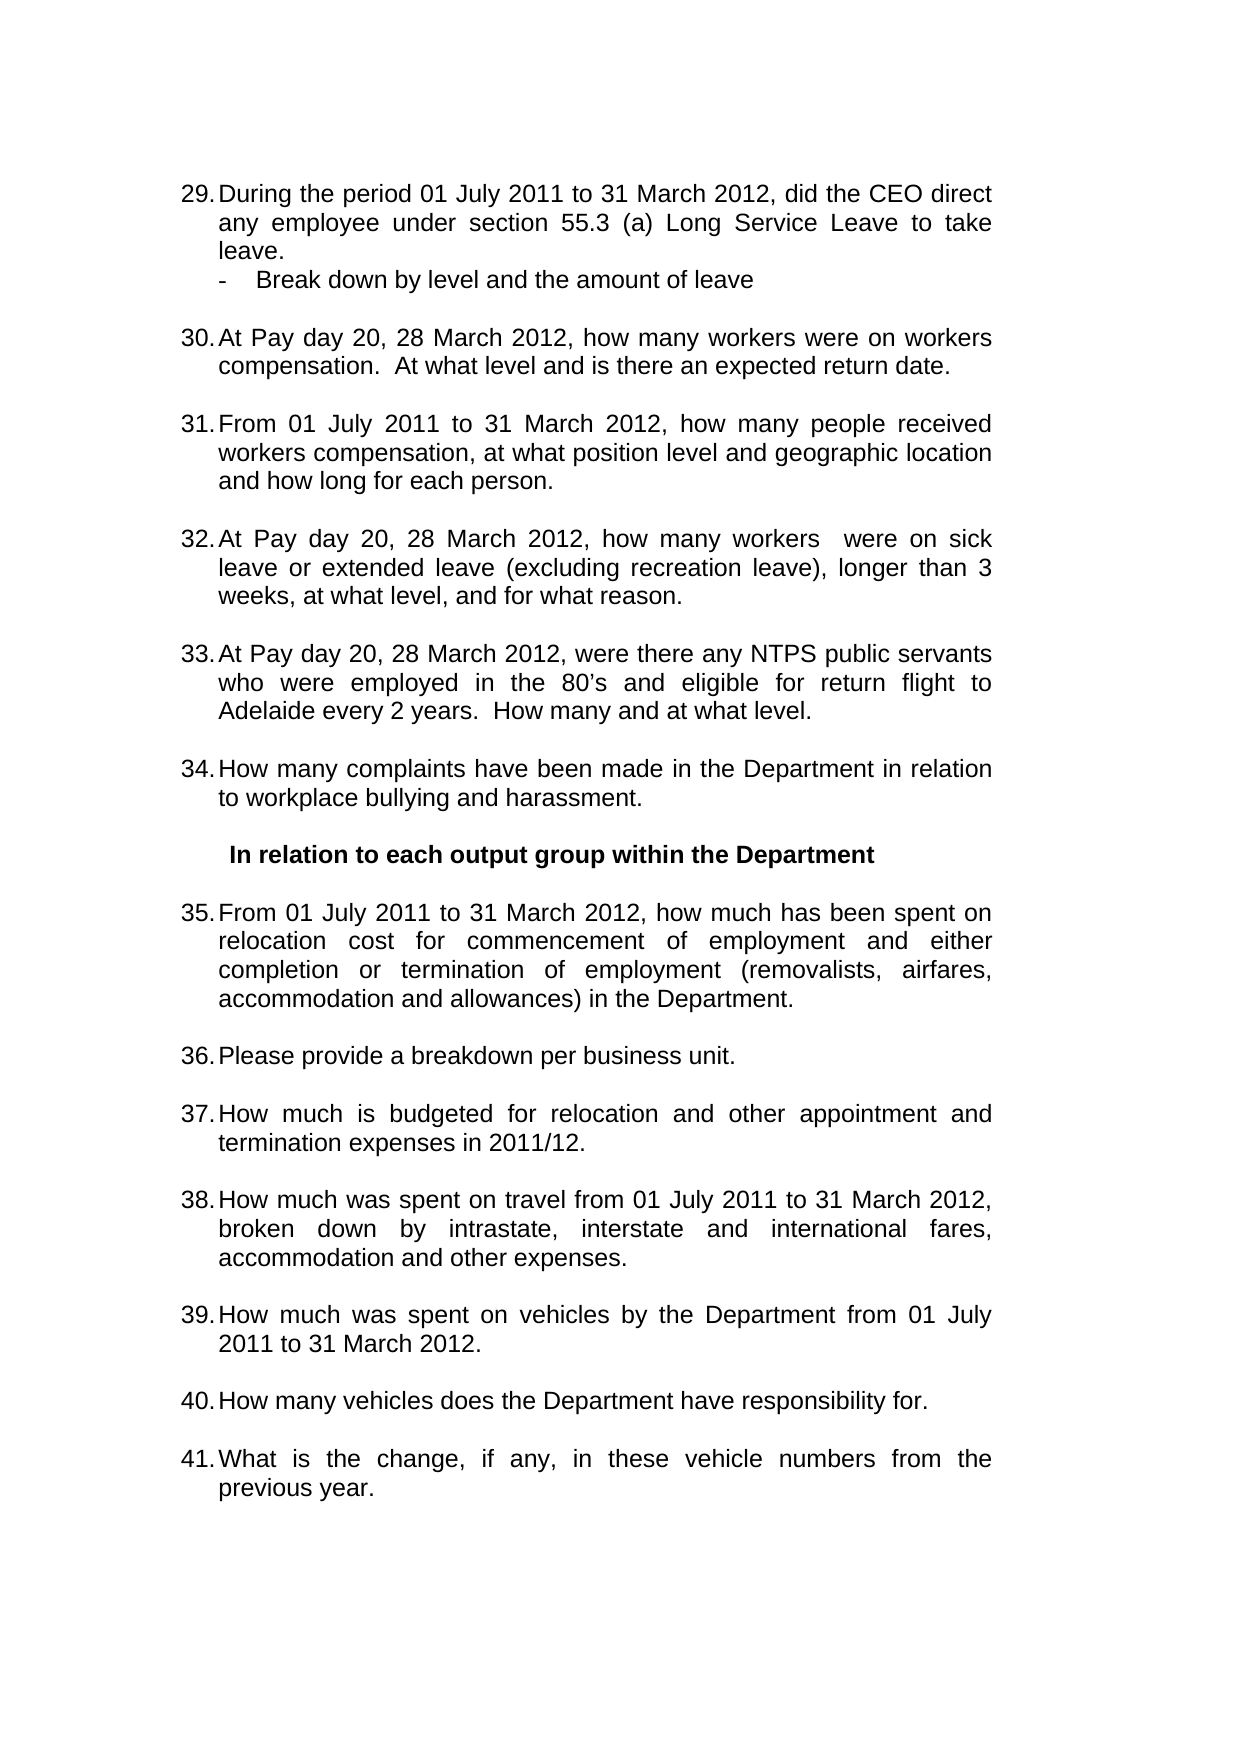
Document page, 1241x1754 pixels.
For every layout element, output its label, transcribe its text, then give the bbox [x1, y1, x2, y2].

list Break down by level and the amount of leave [218, 265, 994, 294]
list How many complaints have been made in the Department in relation to workplace bullying and harassment. [181, 754, 994, 811]
list From 01 July 2011 to 31 March 2012, how many people received workers compensation, at what position level and geographic location and how long for each person. [181, 409, 994, 495]
list During the period 01 July 2011 to 31 March 2012, did the CEO direct any employee under section 55.3 (a) Long Service Leave to take leave. [181, 179, 994, 265]
list At Pay day 20, 28 March 2012, how many workers were on workers compensation. At what level and is there an expected return date. [181, 323, 994, 380]
list How many vehicles does the Department have responsibility for. [181, 1386, 994, 1415]
list At Pay day 20, 28 March 2012, were there any NTPS public servants who were employed in the 80’s and eligible for return flight to Adelaide every 2 years. How many and at what level. [181, 639, 994, 725]
list How much was spent on travel from 01 July 2011 to 31 March 2012, broken down by intrastate, interstate and international fares, accommodation and other expenses. [181, 1185, 994, 1271]
list What is the change, if any, in these vehicle numbers from the previous year. [181, 1444, 994, 1501]
list How much is budgeted for relocation and other appointment and termination expenses in 2011/12. [181, 1099, 994, 1156]
list Please provide a breakdown per business unit. [181, 1041, 994, 1070]
list At Pay day 20, 28 March 2012, how many workers were on sick leave or extended leave (excluding recreation leave), longer than 3 weeks, at what level, and for what reason. [181, 524, 994, 610]
text In relation to each output group within the Department [187, 840, 994, 869]
list How much was spent on vehicles by the Department from 01 July 2011 to 31 March 2012. [181, 1300, 994, 1358]
list From 01 July 2011 to 31 March 2012, how much has been spent on relocation cost for commencement of employment and either completion or termination of employment (removalists, airfares, accommodation and allowances) in the Department. [181, 898, 994, 1013]
